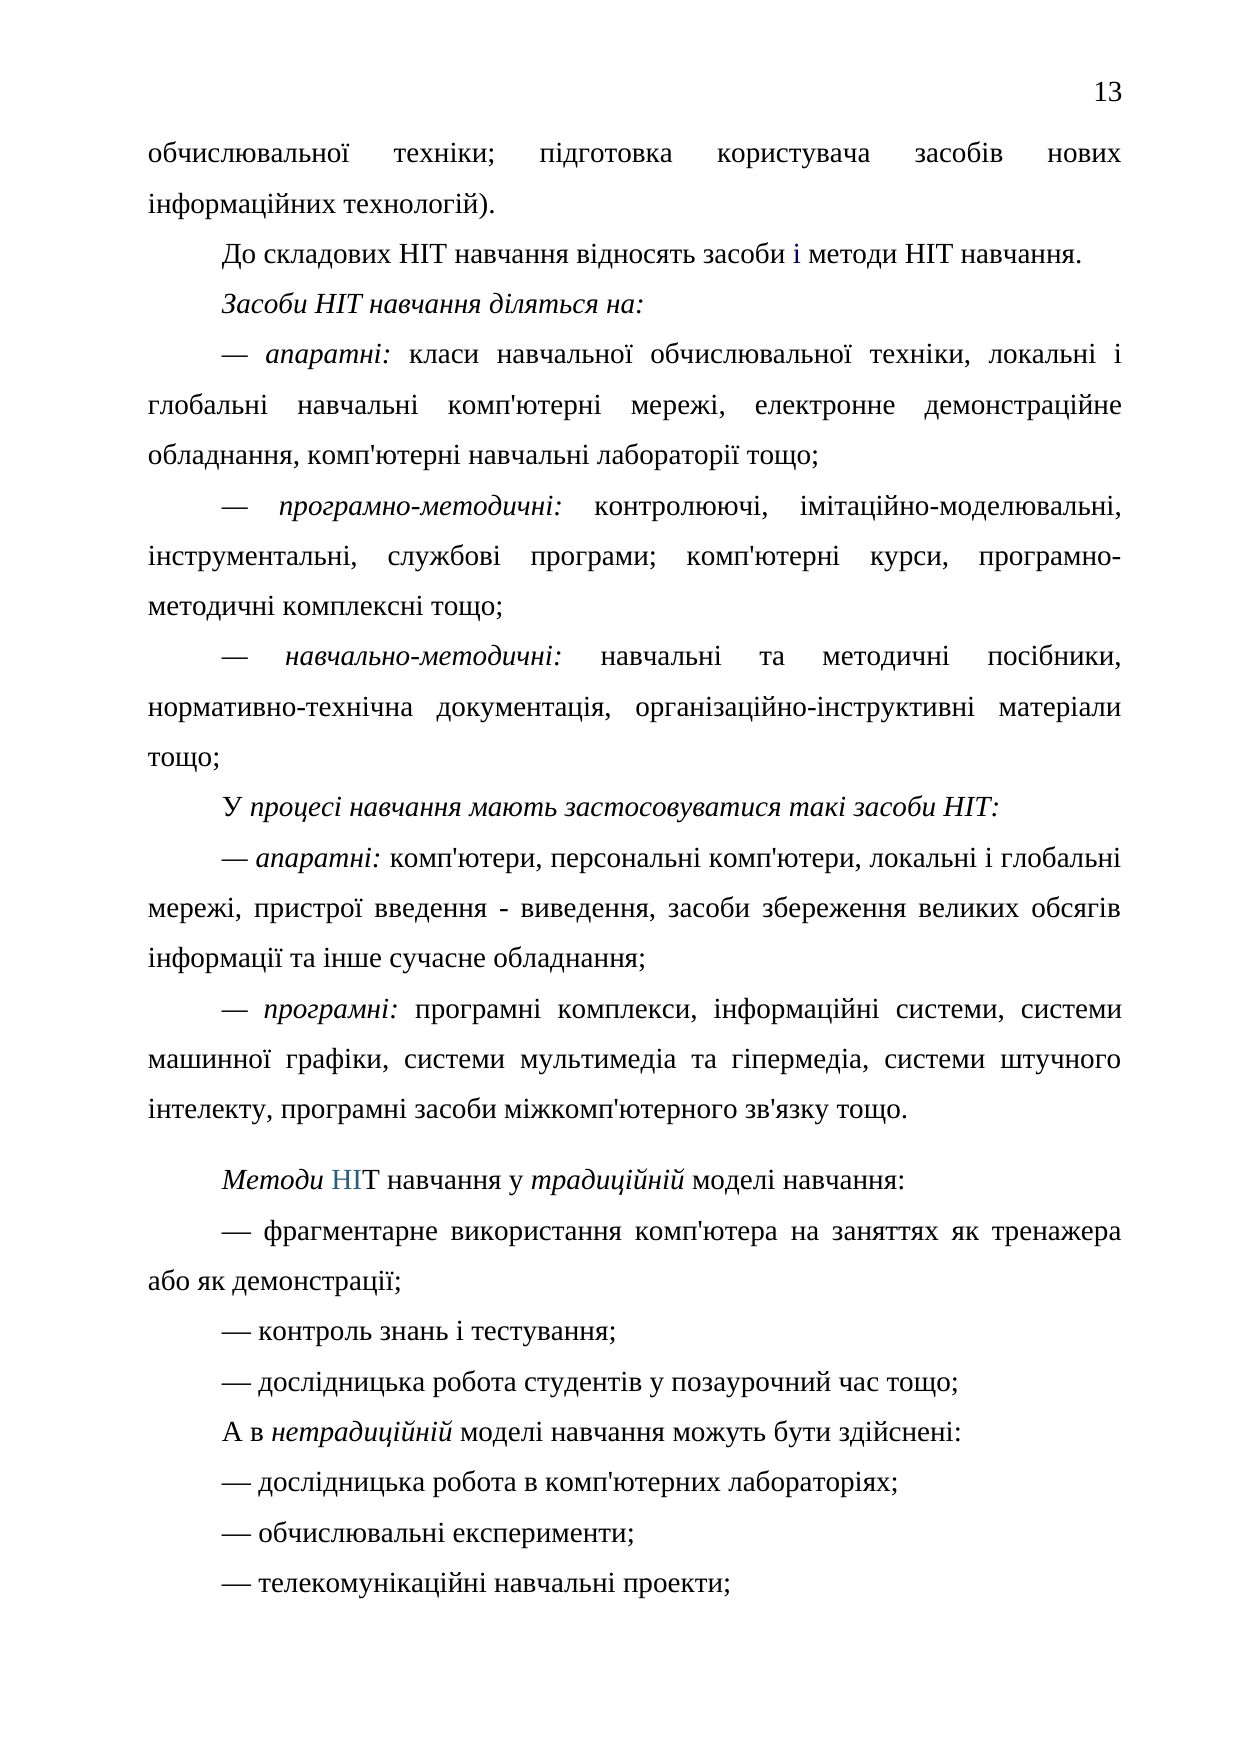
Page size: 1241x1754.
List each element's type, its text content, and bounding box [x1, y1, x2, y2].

text У процесі навчання мають застосовуватися такі засоби НІТ: [148, 789, 1122, 823]
text До складових НІТ навчання відносять засоби і методи НІТ навчання. [148, 236, 1122, 269]
text — обчислювальні експерименти; [148, 1515, 1122, 1548]
text — програмно-методичні: контролюючі, імітаційно-моделювальні, інструментальні, службові програми; комп'ютерні курси, програмно-методичні комплексні тощо; [148, 488, 1122, 622]
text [148, 135, 1122, 219]
text — контроль знань і тестування; [148, 1313, 1122, 1347]
text — телекомунікаційні навчальні проекти; [148, 1565, 1122, 1598]
text — дослідницька робота студентів у позаурочний час тощо; [148, 1364, 1122, 1397]
text — апаратні: комп'ютери, персональні комп'ютери, локальні і глобальні мережі, пристрої введення - виведення, засоби збереження великих обсягів інформації та інше сучасне обладнання; [148, 840, 1122, 974]
text — навчально-методичні: навчальні та методичні посібники, нормативно-технічна документація, організаційно-інструктивні матеріали тощо; [148, 638, 1122, 773]
text Засоби НІТ навчання діляться на: [148, 286, 1122, 320]
text — апаратні: класи навчальної обчислювальної техніки, локальні і глобальні навчальні комп'ютерні мережі, електронне демонстраційне обладнання, комп'ютерні навчальні лабораторії тощо; [148, 337, 1122, 471]
text А в нетрадиційній моделі навчання можуть бути здійснені: [148, 1414, 1122, 1448]
text — фрагментарне використання комп'ютера на заняттях як тренажера або як демонстрації; [148, 1213, 1122, 1297]
text — програмні: програмні комплекси, інформаційні системи, системи машинної графіки, системи мультимедіа та гіпермедіа, системи штучного інтелекту, програмні засоби міжкомп'ютерного зв'язку тощо. [148, 991, 1122, 1125]
text — дослідницька робота в комп'ютерних лабораторіях; [148, 1464, 1122, 1498]
text Методи НІТ навчання у традиційній моделі навчання: [148, 1162, 1122, 1196]
